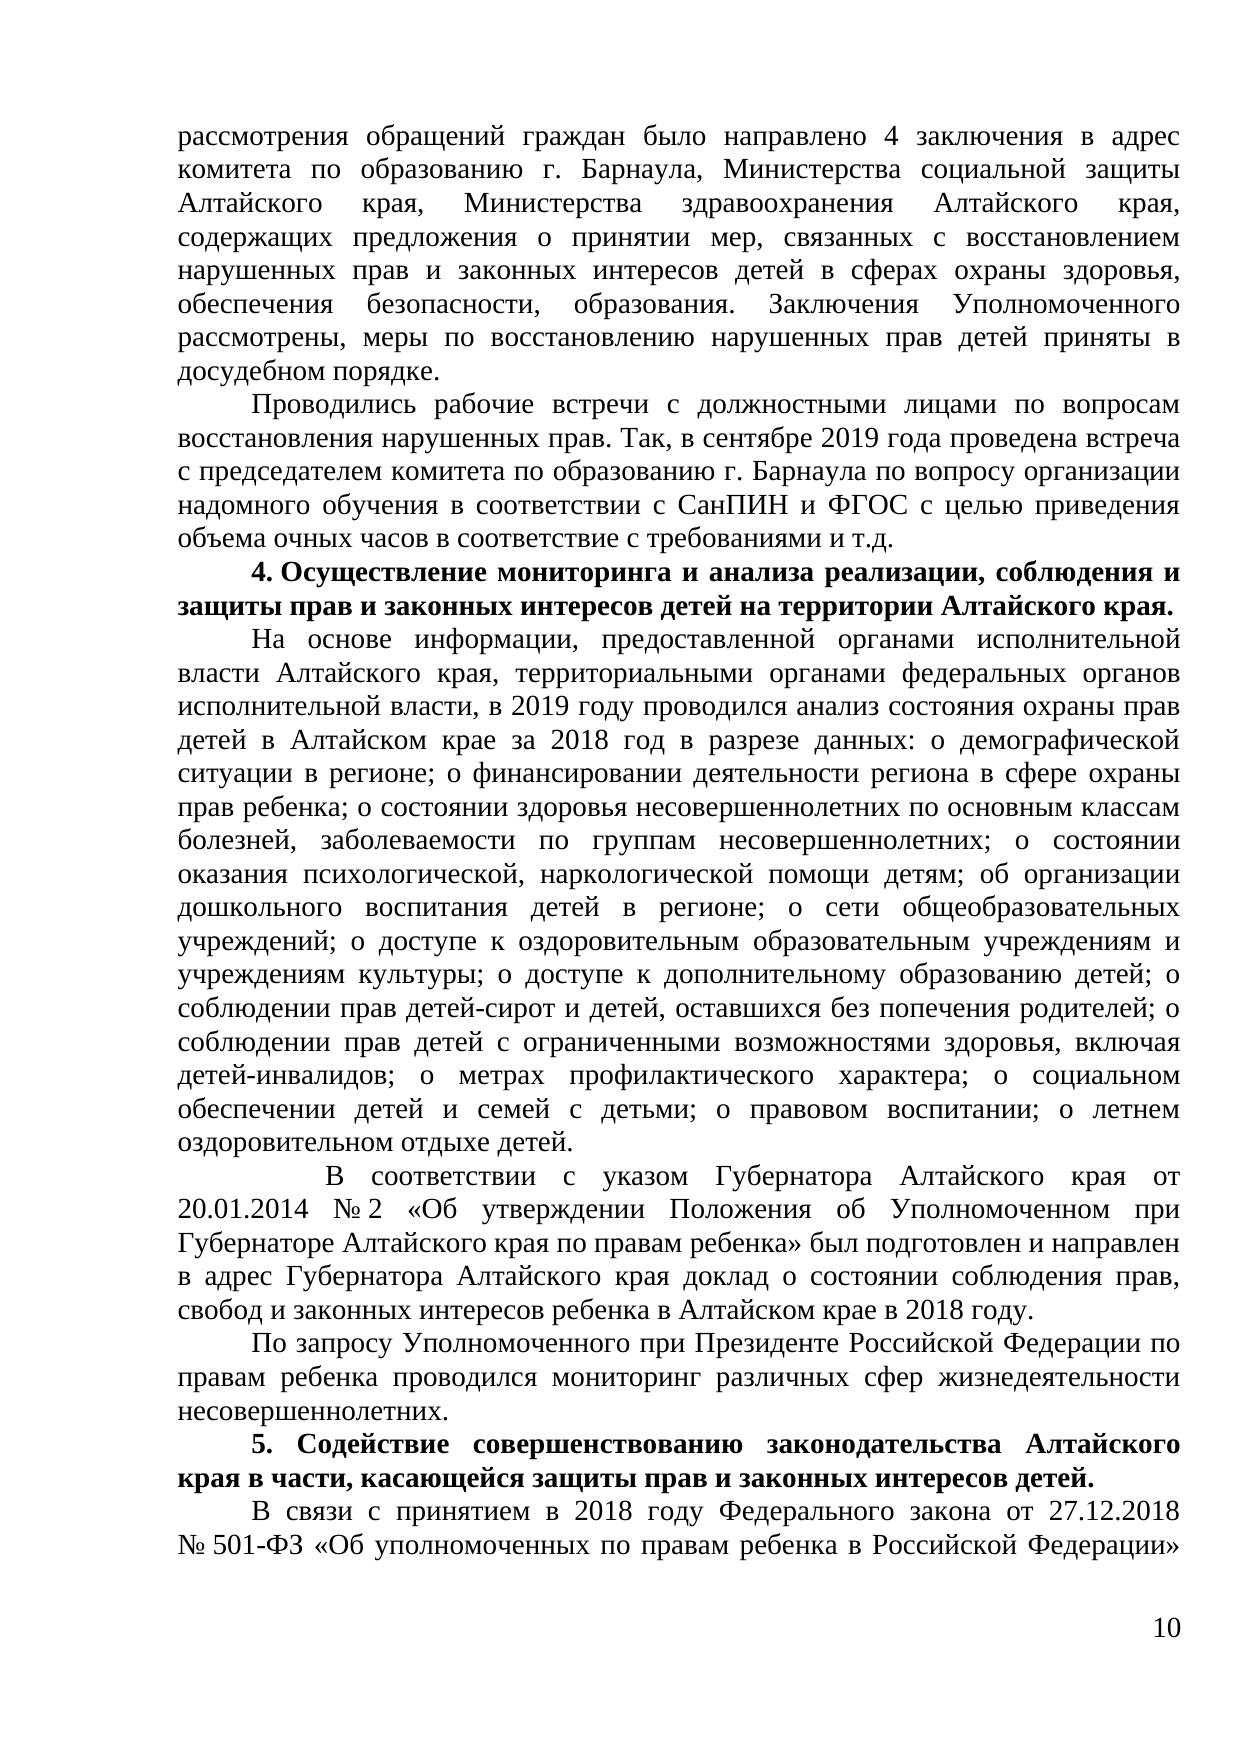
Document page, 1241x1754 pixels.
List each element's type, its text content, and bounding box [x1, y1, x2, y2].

text По запросу Уполномоченного при Президенте Российской Федерации по правам ребенка проводился мониторинг различных сфер жизнедеятельности несовершеннолетних. [177, 1326, 1181, 1426]
text На основе информации, предоставленной органами исполнительной власти Алтайского края, территориальными органами федеральных органов исполнительной власти, в 2019 году проводился анализ состояния охраны прав детей в Алтайском крае за 2018 год в разрезе данных: о демографической ситуации в регионе; о финансировании деятельности региона в сфере охраны прав ребенка; о состоянии здоровья несовершеннолетних по основным классам болезней, заболеваемости по группам несовершеннолетних; о состоянии оказания психологической, наркологической помощи детям; об организации дошкольного воспитания детей в регионе; о сети общеобразовательных учреждений; о доступе к оздоровительным образовательным учреждениям и учреждениям культуры; о доступе к дополнительному образованию детей; о соблюдении прав детей-сирот и детей, оставшихся без попечения родителей; о соблюдении прав детей с ограниченными возможностями здоровья, включая детей-инвалидов; о метрах профилактического характера; о социальном обеспечении детей и семей с детьми; о правовом воспитании; о летнем оздоровительном отдыхе детей. [177, 621, 1181, 1158]
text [177, 1493, 1181, 1560]
text 4. Осуществление мониторинга и анализа реализации, соблюдения и защиты прав и законных интересов детей на территории Алтайского края. [177, 554, 1181, 621]
text 5. Содействие совершенствованию законодательства Алтайского края в части, касающейся защиты прав и законных интересов детей. [177, 1426, 1181, 1493]
text Проводились рабочие встречи с должностными лицами по вопросам восстановления нарушенных прав. Так, в сентябре 2019 года проведена встреча с председателем комитета по образованию г. Барнаула по вопросу организации надомного обучения в соответствии с СанПИН и ФГОС с целью приведения объема очных часов в соответствие с требованиями и т.д. [177, 386, 1181, 554]
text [177, 118, 1181, 386]
text В соответствии с указом Губернатора Алтайского края от 20.01.2014 № 2 «Об утверждении Положения об Уполномоченном при Губернаторе Алтайского края по правам ребенка» был подготовлен и направлен в адрес Губернатора Алтайского края доклад о состоянии соблюдения прав, свобод и законных интересов ребенка в Алтайском крае в 2018 году. [177, 1158, 1181, 1326]
